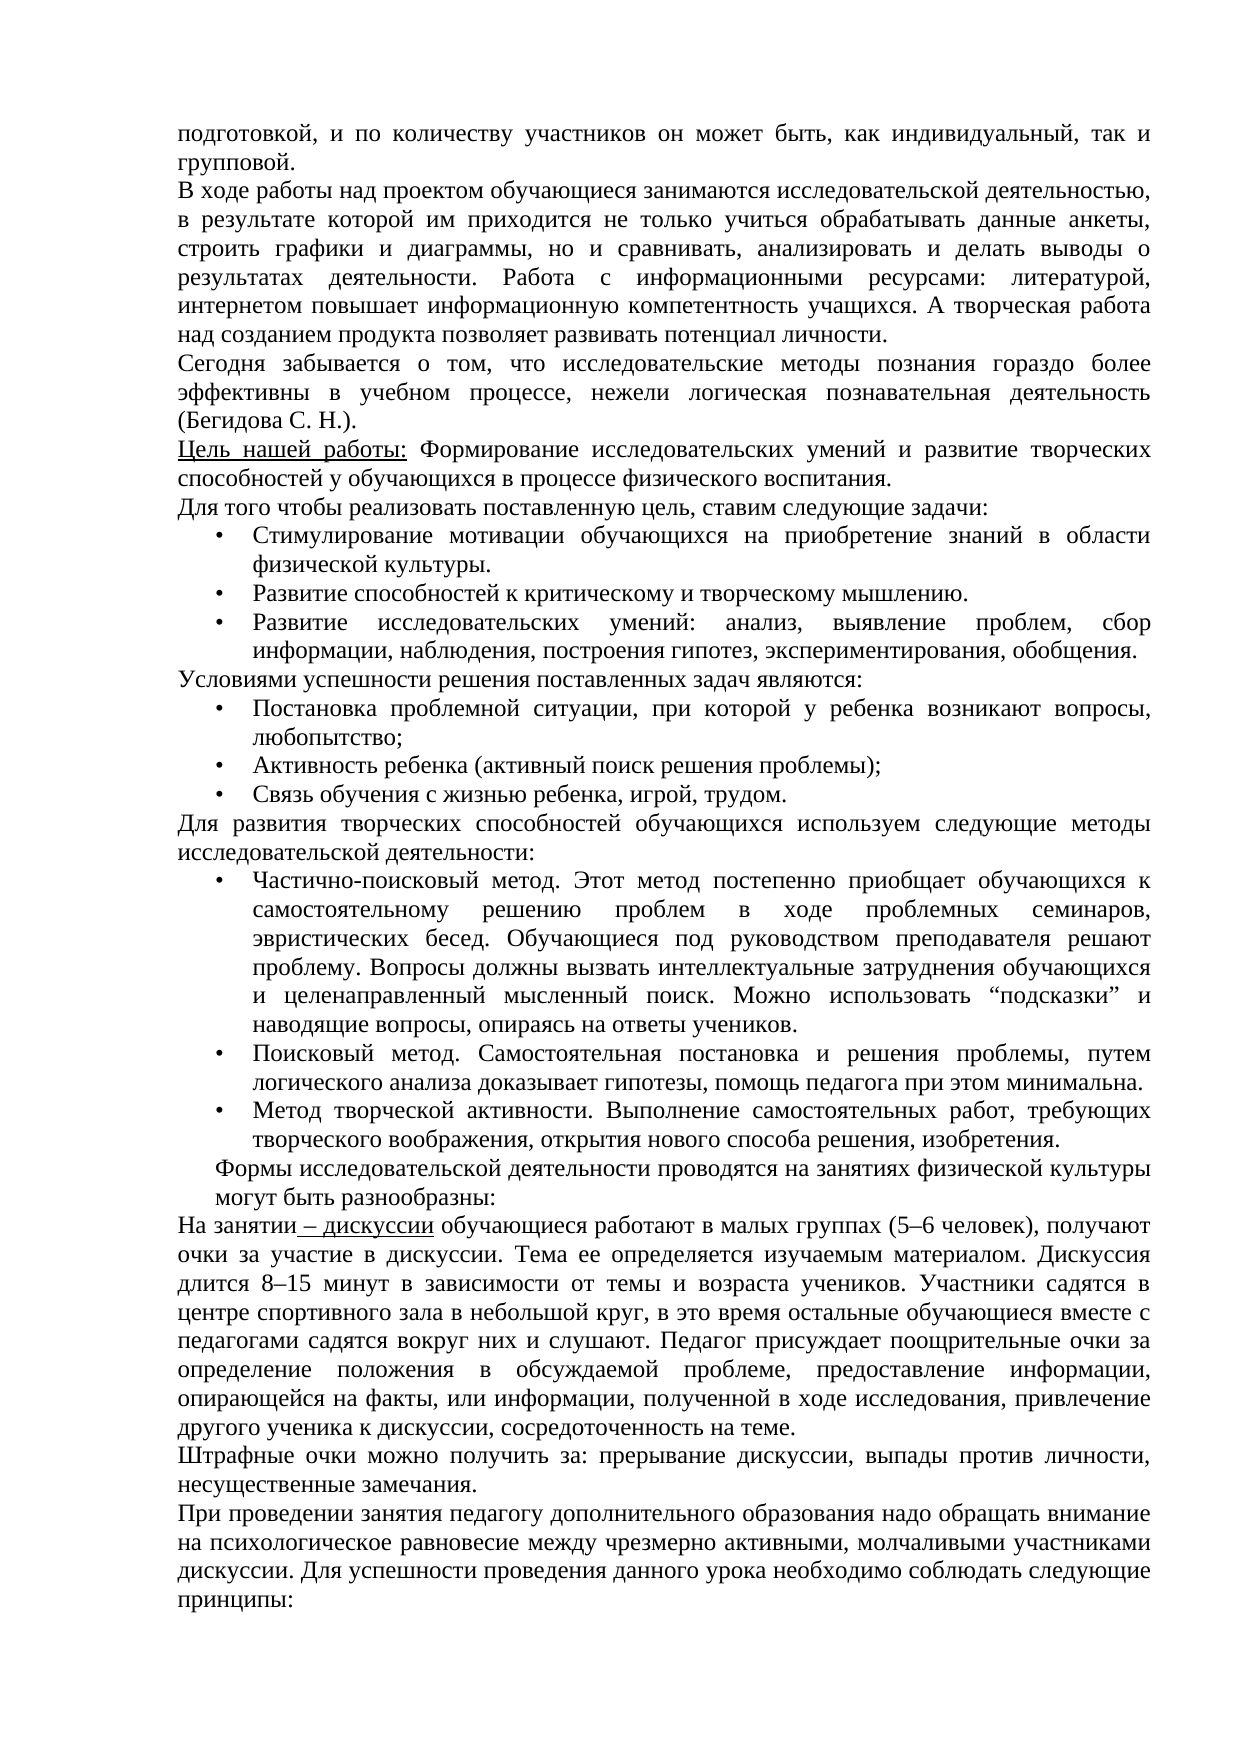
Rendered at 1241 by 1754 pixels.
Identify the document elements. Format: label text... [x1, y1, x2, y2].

text Цель нашей работы: Формирование исследовательских умений и развитие творческих способностей у обучающихся в процессе физического воспитания. [177, 434, 1152, 492]
text На занятии – дискуссии обучающиеся работают в малых группах (5–6 человек), получают очки за участие в дискуссии. Тема ее определяется изучаемым материалом. Дискуссия длится 8–15 минут в зависимости от темы и возраста учеников. Участники садятся в центре спортивного зала в небольшой круг, в это время остальные обучающиеся вместе с педагогами садятся вокруг них и слушают. Педагог присуждает поощрительные очки за определение положения в обсуждаемой проблеме, предоставление информации, опирающейся на факты, или информации, полученной в ходе исследования, привлечение другого ученика к дискуссии, сосредоточенность на теме. [177, 1211, 1152, 1441]
text Для того чтобы реализовать поставленную цель, ставим следующие задачи: [177, 492, 1152, 521]
text Сегодня забывается о том, что исследовательские методы познания гораздо более эффективны в учебном процессе, нежели логическая познавательная деятельность (Бегидова С. Н.). [177, 348, 1152, 434]
text Формы исследовательской деятельности проводятся на занятиях физической культуры могут быть разнообразны: [215, 1153, 1152, 1211]
list Метод творческой активности. Выполнение самостоятельных работ, требующих творческого воображения, открытия нового способа решения, изобретения. [215, 1096, 1152, 1153]
list Активность ребенка (активный поиск решения проблемы); [215, 751, 1152, 779]
list Поисковый метод. Самостоятельная постановка и решения проблемы, путем логического анализа доказывает гипотезы, помощь педагога при этом минимальна. [215, 1038, 1152, 1096]
list Постановка проблемной ситуации, при которой у ребенка возникают вопросы, любопытство; [215, 693, 1152, 751]
text Для развития творческих способностей обучающихся используем следующие методы исследовательской деятельности: [177, 808, 1152, 866]
text Штрафные очки можно получить за: прерывание дискуссии, выпады против личности, несущественные замечания. [177, 1441, 1152, 1498]
list Развитие исследовательских умений: анализ, выявление проблем, сбор информации, наблюдения, построения гипотез, экспериментирования, обобщения. [215, 607, 1152, 664]
text В ходе работы над проектом обучающиеся занимаются исследовательской деятельностью, в результате которой им приходится не только учиться обрабатывать данные анкеты, строить графики и диаграммы, но и сравнивать, анализировать и делать выводы о результатах деятельности. Работа с информационными ресурсами: литературой, интернетом повышает информационную компетентность учащихся. А творческая работа над созданием продукта позволяет развивать потенциал личности. [177, 176, 1152, 348]
list Стимулирование мотивации обучающихся на приобретение знаний в области физической культуры. [215, 521, 1152, 578]
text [177, 118, 1152, 176]
text Условиями успешности решения поставленных задач являются: [177, 664, 1152, 693]
list Связь обучения с жизнью ребенка, игрой, трудом. [215, 779, 1152, 808]
text При проведении занятия педагогу дополнительного образования надо обращать внимание на психологическое равновесие между чрезмерно активными, молчаливыми участниками дискуссии. Для успешности проведения данного урока необходимо соблюдать следующие принципы: [177, 1498, 1152, 1613]
list Развитие способностей к критическому и творческому мышлению. [215, 578, 1152, 607]
list Частично-поисковый метод. Этот метод постепенно приобщает обучающихся к самостоятельному решению проблем в ходе проблемных семинаров, эвристических бесед. Обучающиеся под руководством преподавателя решают проблему. Вопросы должны вызвать интеллектуальные затруднения обучающихся и целенаправленный мысленный поиск. Можно использовать “подсказки” и наводящие вопросы, опираясь на ответы учеников. [215, 866, 1152, 1038]
